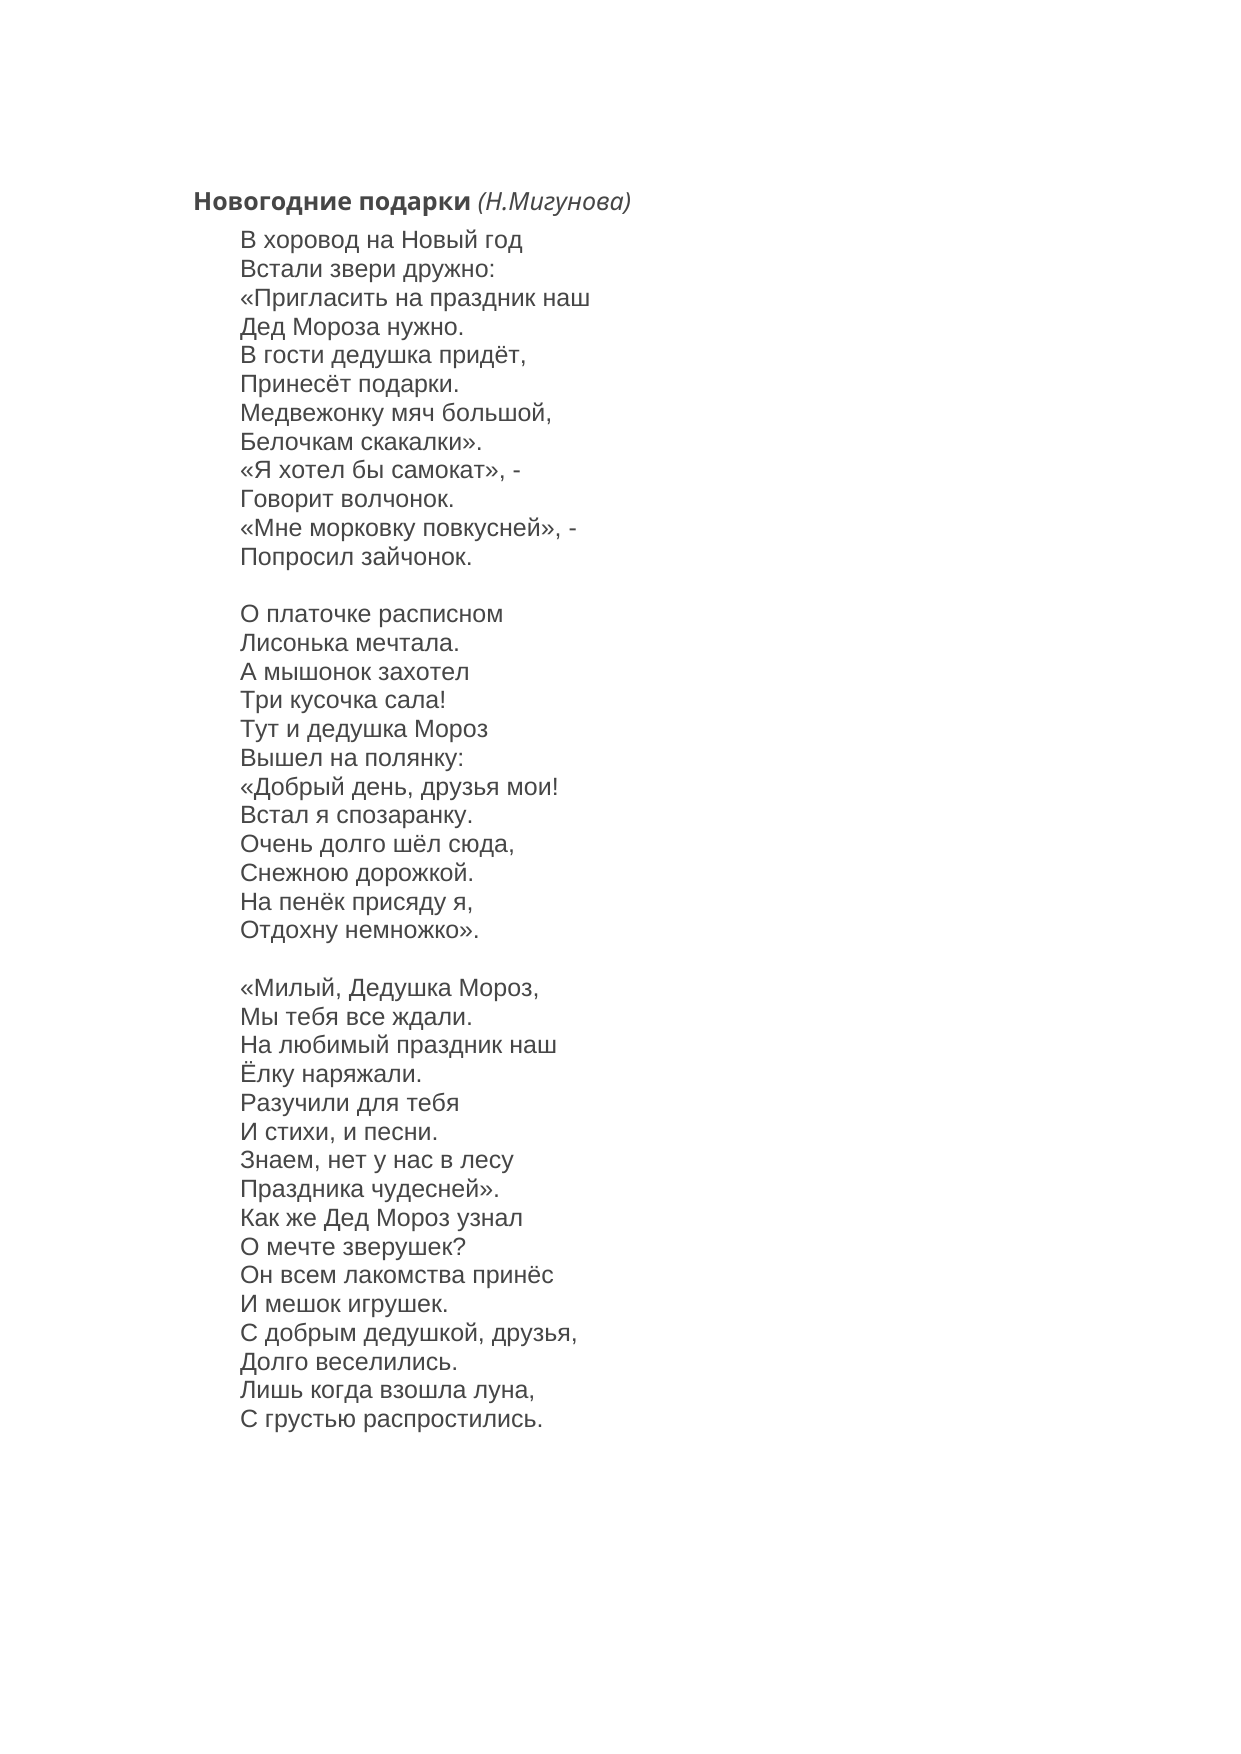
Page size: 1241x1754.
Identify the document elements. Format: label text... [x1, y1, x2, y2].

text На пенёк присяду я, [240, 887, 1089, 915]
text Мы тебя все ждали. [240, 1002, 1089, 1030]
text Белочкам скакалки». [240, 427, 1089, 455]
text Знаем, нет у нас в лесу [240, 1145, 1089, 1174]
text Отдохну немножко». [240, 915, 1089, 944]
text Попросил зайчонок. [240, 542, 1089, 570]
text Новогодние подарки (Н.Мигунова) [177, 183, 1152, 217]
text Снежною дорожкой. [240, 858, 1089, 887]
text С грустью распростились. [240, 1404, 1089, 1433]
text На любимый праздник наш [240, 1030, 1089, 1059]
text О мечте зверушек? [240, 1232, 1089, 1260]
text Тут и дедушка Мороз [240, 714, 1089, 743]
text Медвежонку мяч большой, [240, 398, 1089, 427]
text Встал я спозаранку. [240, 800, 1089, 829]
text «Добрый день, друзья мои! [240, 772, 1089, 800]
text «Милый, Дедушка Мороз, [240, 973, 1089, 1002]
text Встали звери дружно: [240, 254, 1089, 283]
text И стихи, и песни. [240, 1117, 1089, 1145]
text Дед Мороза нужно. [240, 312, 1089, 340]
text Праздника чудесней». [240, 1174, 1089, 1203]
text В гости дедушка придёт, [240, 340, 1089, 369]
text О платочке расписном [240, 599, 1089, 628]
text А мышонок захотел [240, 657, 1089, 685]
text Лишь когда взошла луна, [240, 1375, 1089, 1404]
text И мешок игрушек. [240, 1289, 1089, 1318]
text Он всем лакомства принёс [240, 1260, 1089, 1289]
text Говорит волчонок. [240, 484, 1089, 513]
text Принесёт подарки. [240, 369, 1089, 398]
text Ёлку наряжали. [240, 1059, 1089, 1088]
text «Мне морковку повкусней», - [240, 513, 1089, 542]
text С добрым дедушкой, друзья, [240, 1318, 1089, 1347]
text «Я хотел бы самокат», - [240, 455, 1089, 484]
text В хоровод на Новый год [240, 225, 1089, 254]
text Лисонька мечтала. [240, 628, 1089, 657]
text Разучили для тебя [240, 1088, 1089, 1117]
text Три кусочка сала! [240, 685, 1089, 714]
text Как же Дед Мороз узнал [240, 1203, 1089, 1232]
text Долго веселились. [240, 1347, 1089, 1375]
text Вышел на полянку: [240, 743, 1089, 772]
text «Пригласить на праздник наш [240, 283, 1089, 312]
text Очень долго шёл сюда, [240, 829, 1089, 858]
